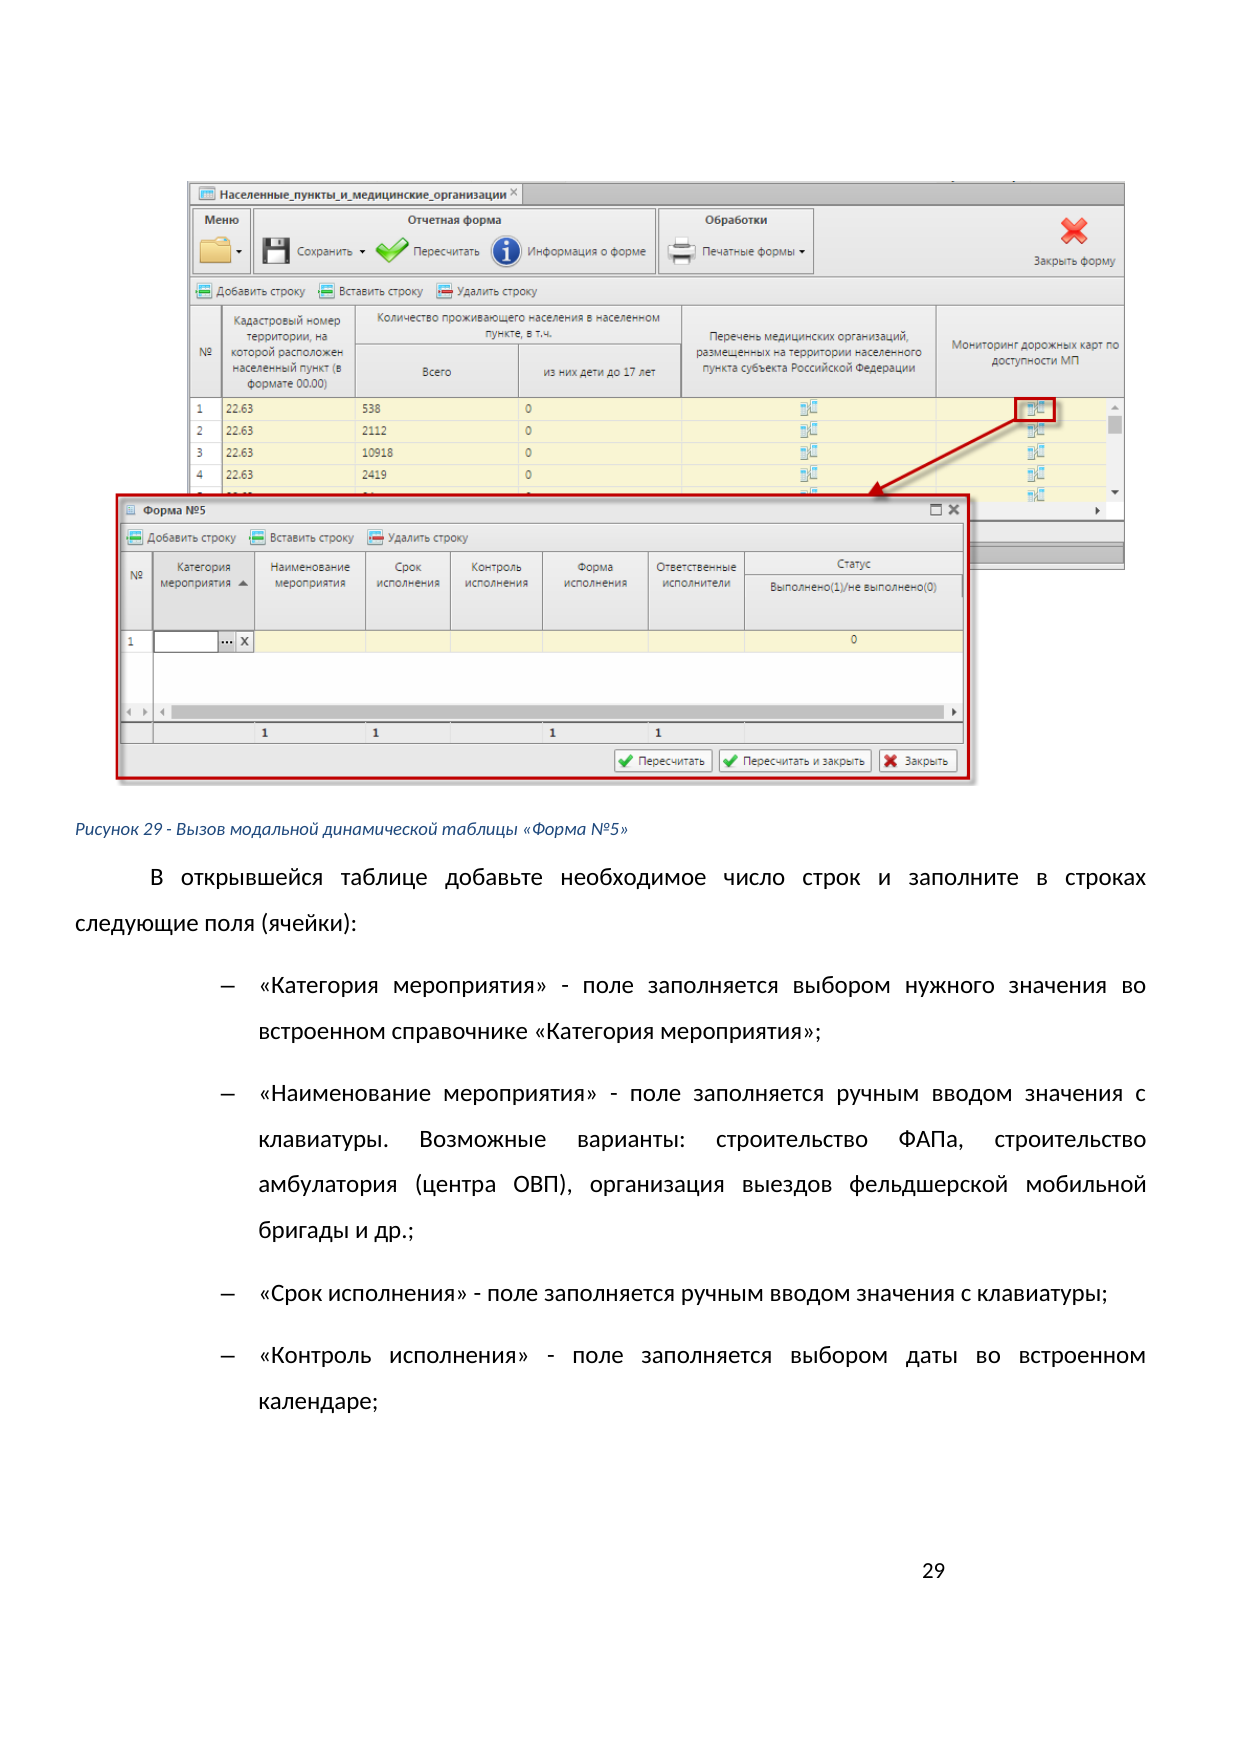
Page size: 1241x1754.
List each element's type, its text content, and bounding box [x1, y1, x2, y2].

picture [115, 181, 1125, 786]
text Рисунок 29 - Вызов модальной динамической таблицы «Форма №5» [75, 817, 1165, 840]
list «Контроль исполнения» - поле заполняется выбором даты во встроенном календаре; [221, 1339, 1147, 1415]
list «Срок исполнения» - поле заполняется ручным вводом значения с клавиатуры; [221, 1277, 1147, 1307]
list «Наименование мероприятия» - поле заполняется ручным вводом значения с клавиатуры. Возможные варианты: строительство ФАПа, строительство амбулатория (центра ОВП), организация выездов фельдшерской мобильной бригады и др.; [221, 1077, 1147, 1245]
text В открывшейся таблице добавьте необходимое число строк и заполните в строках следующие поля (ячейки): [75, 861, 1147, 937]
list «Категория мероприятия» - поле заполняется выбором нужного значения во встроенном справочнике «Категория мероприятия»; [221, 969, 1147, 1045]
